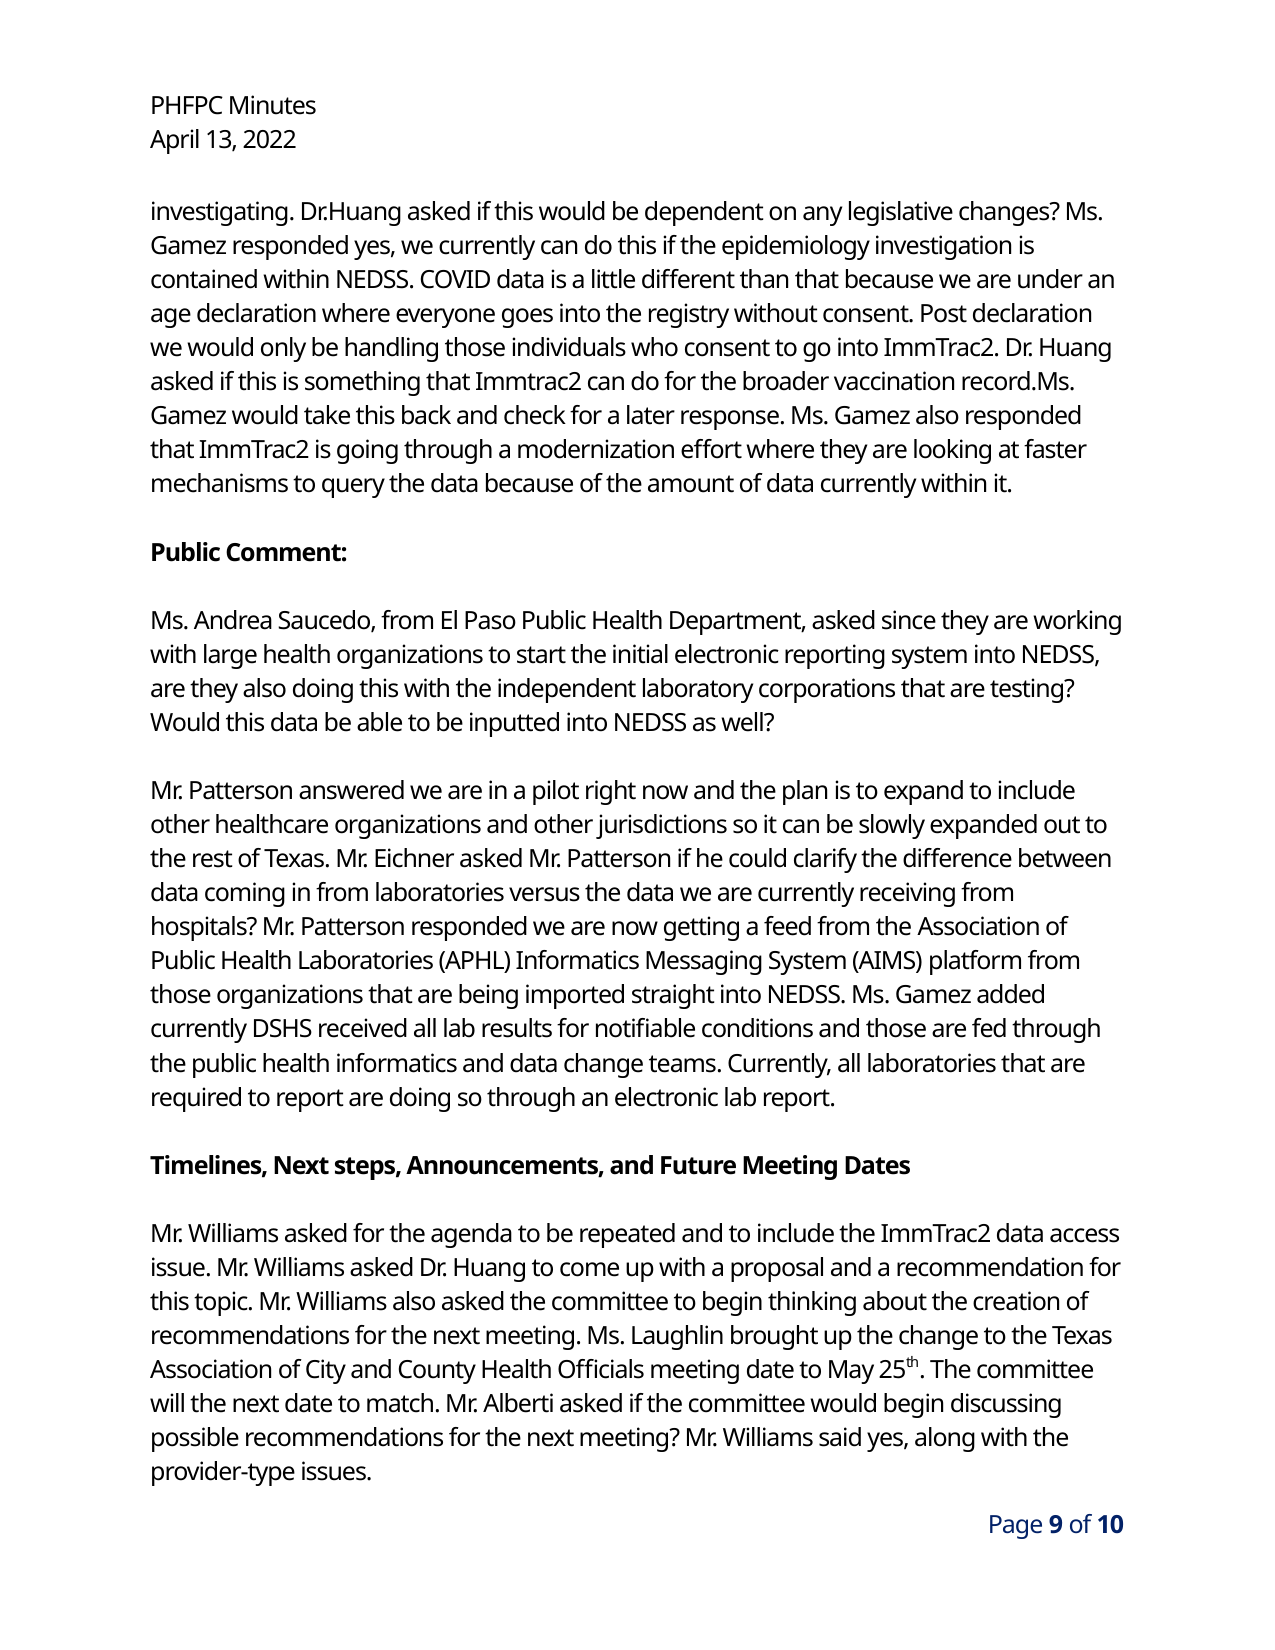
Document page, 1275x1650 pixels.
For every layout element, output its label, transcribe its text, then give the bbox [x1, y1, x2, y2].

text Public Comment: [150, 534, 1125, 568]
text Ms. Andrea Saucedo, from El Paso Public Health Department, asked since they are working with large health organizations to start the initial electronic reporting system into NEDSS, are they also doing this with the independent laboratory corporations that are testing? Would this data be able to be inputted into NEDSS as well? [150, 602, 1125, 739]
text Mr. Patterson answered we are in a pilot right now and the plan is to expand to include other healthcare organizations and other jurisdictions so it can be slowly expanded out to the rest of Texas. Mr. Eichner asked Mr. Patterson if he could clarify the difference between data coming in from laboratories versus the data we are currently receiving from hospitals? Mr. Patterson responded we are now getting a feed from the Association of Public Health Laboratories (APHL) Informatics Messaging System (AIMS) platform from those organizations that are being imported straight into NEDSS. Ms. Gamez added currently DSHS received all lab results for notifiable conditions and those are fed through the public health informatics and data change teams. Currently, all laboratories that are required to report are doing so through an electronic lab report. [150, 773, 1125, 1113]
text Timelines, Next steps, Announcements, and Future Meeting Dates [150, 1147, 1125, 1181]
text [150, 194, 1125, 500]
text Mr. Williams asked for the agenda to be repeated and to include the ImmTrac2 data access issue. Mr. Williams asked Dr. Huang to come up with a proposal and a recommendation for this topic. Mr. Williams also asked the committee to begin thinking about the creation of recommendations for the next meeting. Ms. Laughlin brought up the change to the Texas Association of City and County Health Officials meeting date to May 25th. The committee will the next date to match. Mr. Alberti asked if the committee would begin discussing possible recommendations for the next meeting? Mr. Williams said yes, along with the provider-type issues. [150, 1216, 1125, 1488]
